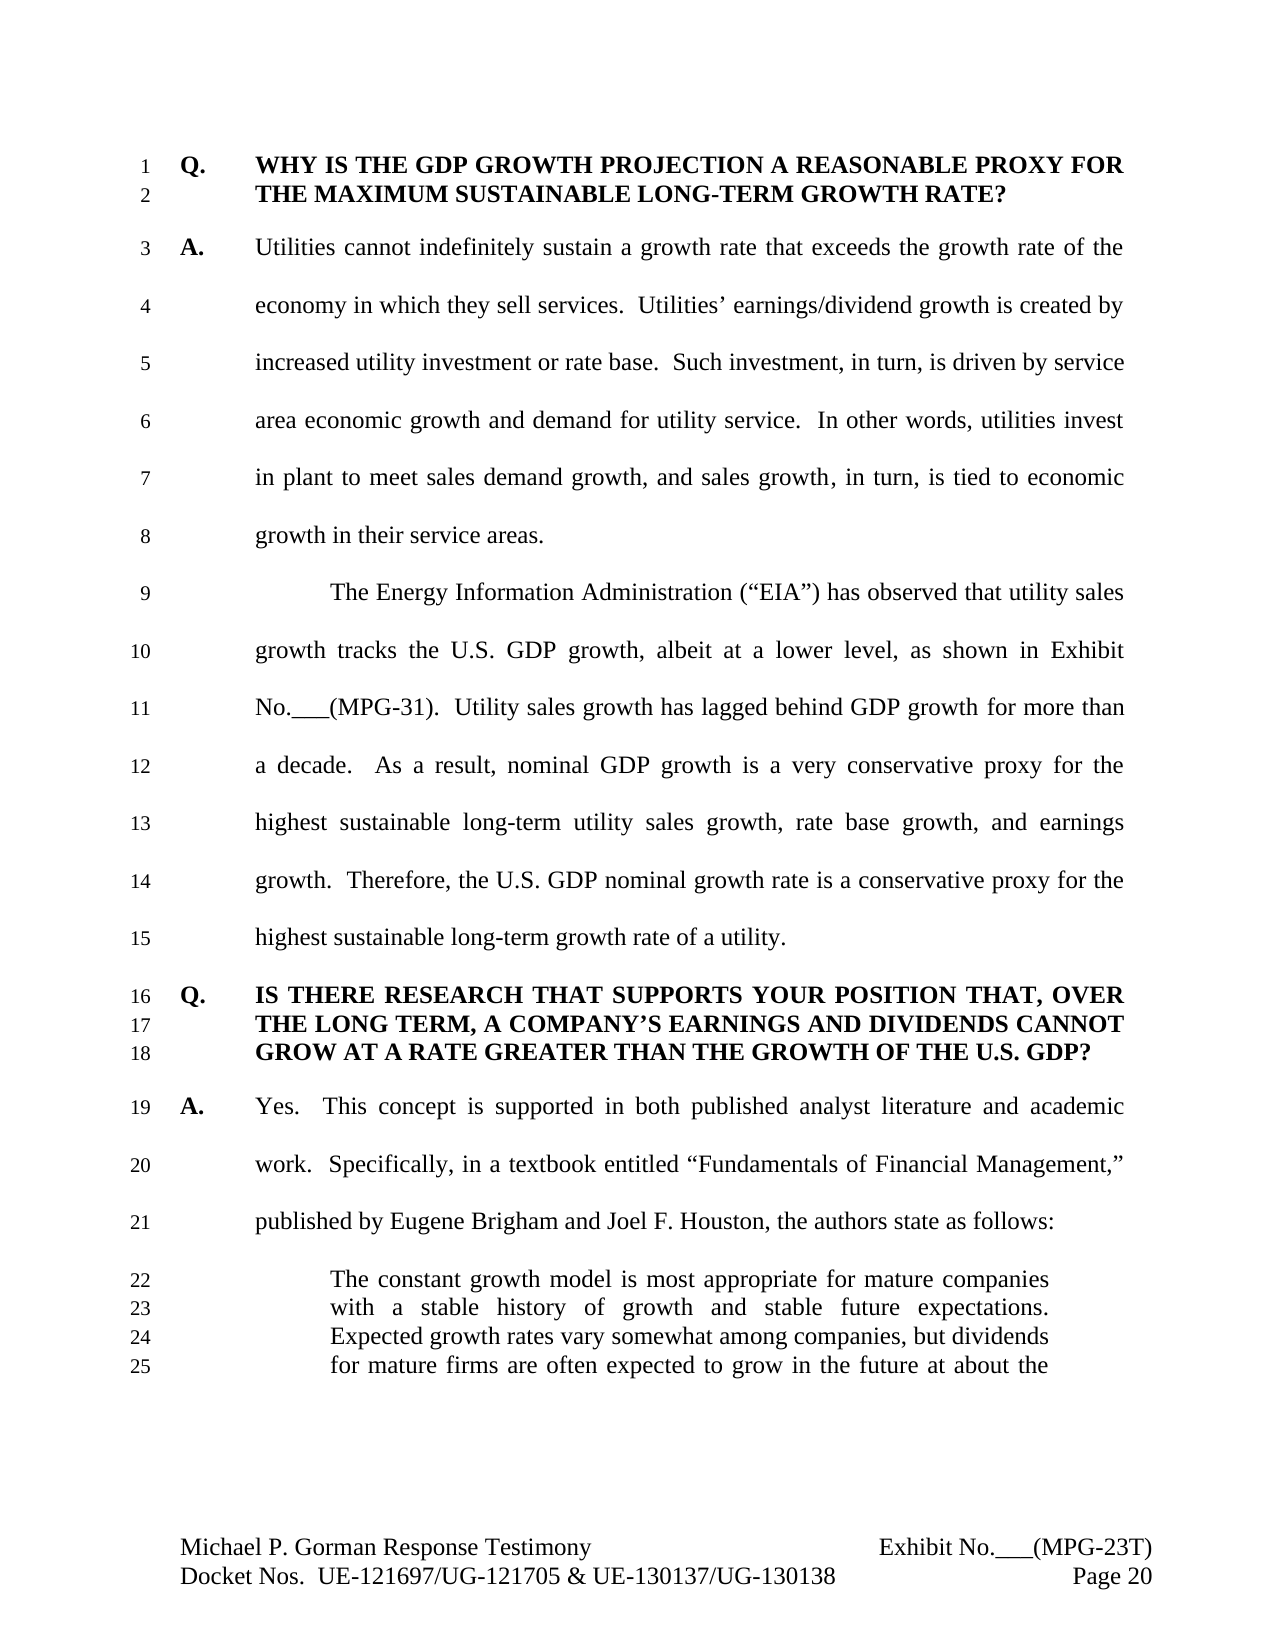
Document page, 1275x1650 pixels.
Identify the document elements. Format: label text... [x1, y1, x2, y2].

text Q. IS THERE RESEARCH THAT SUPPORTS YOUR POSITION THAT, OVER THE LONG TERM, A COMPANY’S EARNINGS AND DIVIDENDS CANNOT GROW AT A RATE GREATER THAN THE GROWTH OF THE U.S. GDP? [180, 980, 1125, 1066]
text A. Yes. This concept is supported in both published analyst literature and academic work. Specifically, in a textbook entitled “Fundamentals of Financial Management,” published by Eugene Brigham and Joel F. Houston, the authors state as follows: [180, 1091, 1125, 1235]
text Q. WHY IS THE GDP GROWTH PROJECTION A REASONABLE PROXY FOR THE MAXIMUM SUSTAINABLE LONG-TERM GROWTH RATE? [180, 150, 1125, 207]
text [330, 1264, 1050, 1379]
text The Energy Information Administration (“EIA”) has observed that utility sales growth tracks the U.S. GDP growth, albeit at a lower level, as shown in Exhibit No.___(MPG-31). Utility sales growth has lagged behind GDP growth for more than a decade. As a result, nominal GDP growth is a very conservative proxy for the highest sustainable long-term utility sales growth, rate base growth, and earnings growth. Therefore, the U.S. GDP nominal growth rate is a conservative proxy for the highest sustainable long-term growth rate of a utility. [180, 577, 1125, 951]
text A. Utilities cannot indefinitely sustain a growth rate that exceeds the growth rate of the economy in which they sell services. Utilities’ earnings/dividend growth is created by increased utility investment or rate base. Such investment, in turn, is driven by service area economic growth and demand for utility service. In other words, utilities invest in plant to meet sales demand growth, and sales growth, in turn, is tied to economic growth in their service areas. [180, 232, 1125, 549]
